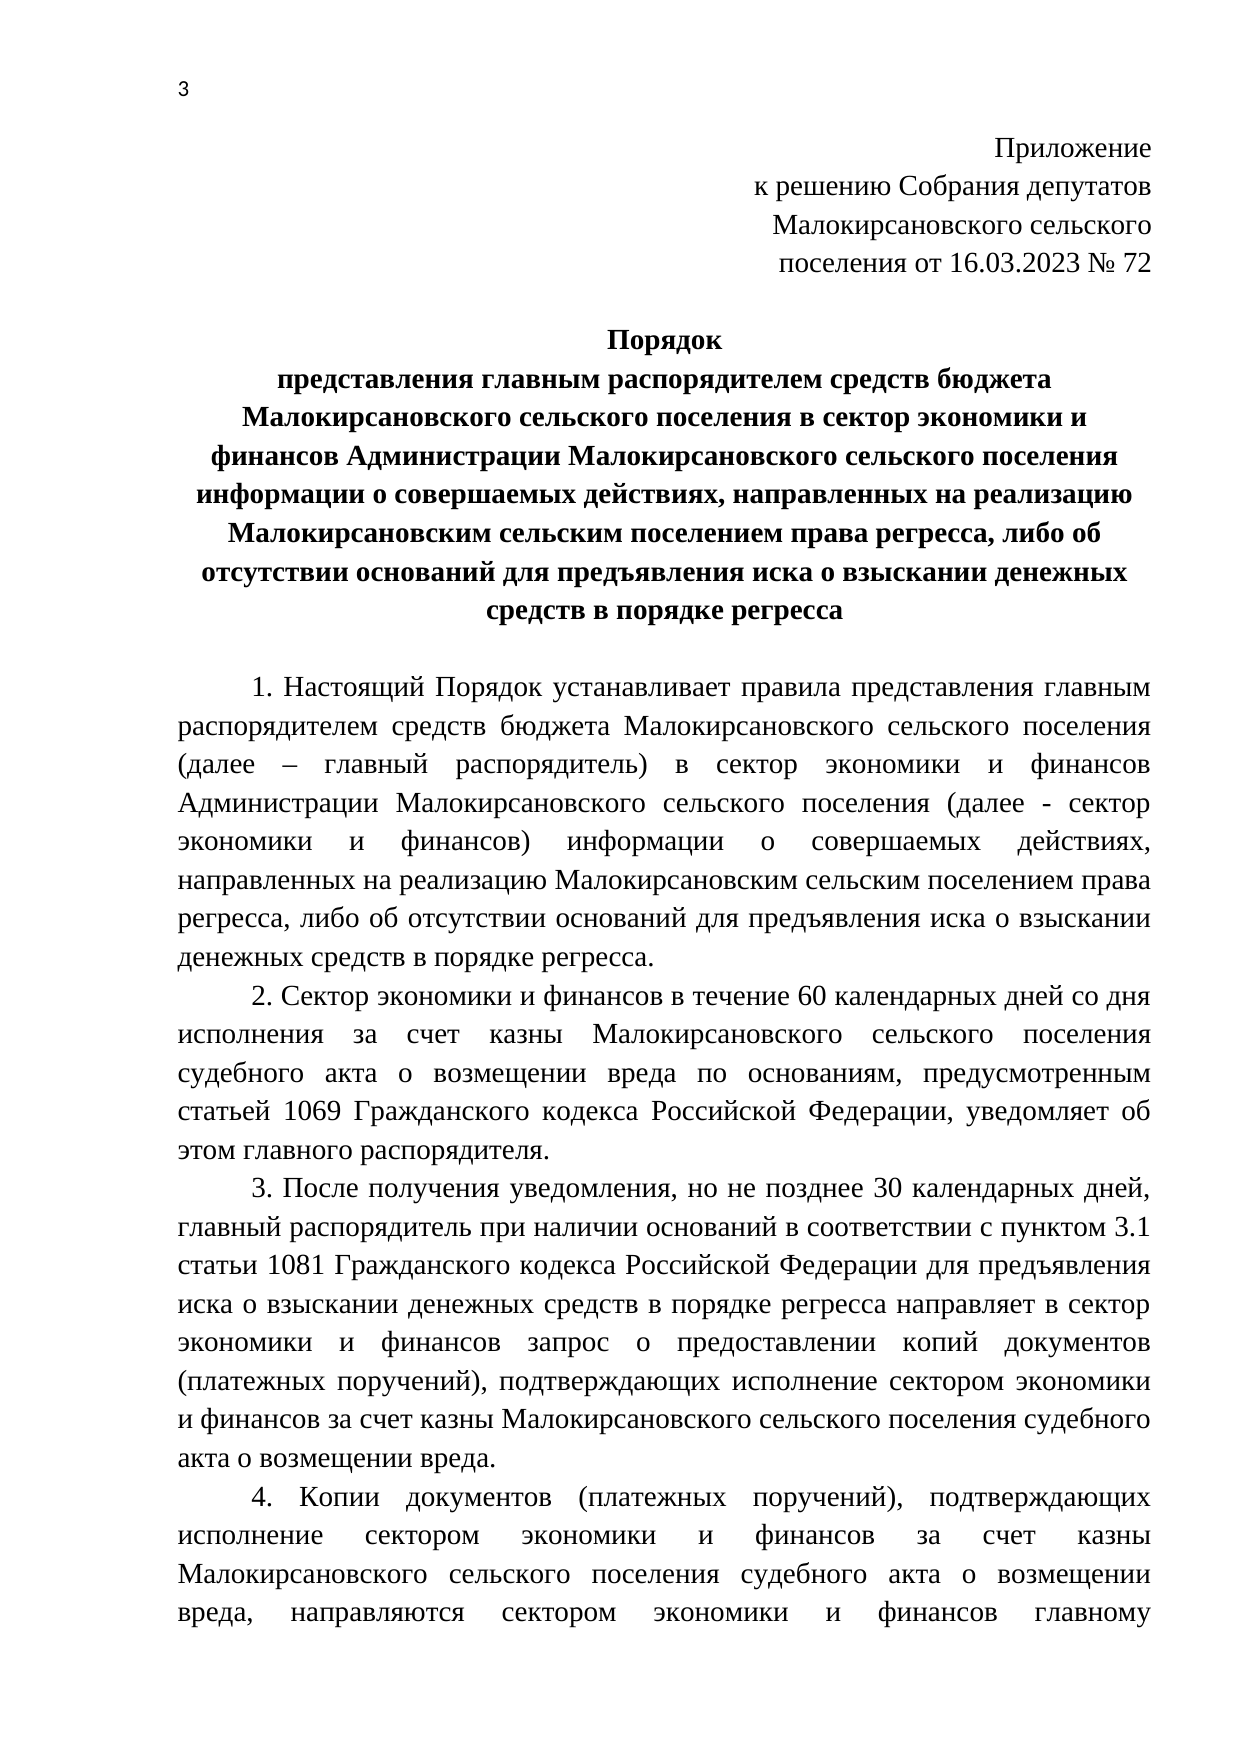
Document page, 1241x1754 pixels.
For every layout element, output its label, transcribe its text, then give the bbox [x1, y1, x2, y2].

text 2. Сектор экономики и финансов в течение 60 календарных дней со дня исполнения за счет казны Малокирсановского сельского поселения судебного акта о возмещении вреда по основаниям, предусмотренным статьей 1069 Гражданского кодекса Российской Федерации, уведомляет об этом главного распорядителя. [177, 978, 1152, 1165]
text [177, 1479, 1152, 1628]
text представления главным распорядителем средств бюджета Малокирсановского сельского поселения в сектор экономики и финансов Администрации Малокирсановского сельского поселения информации о совершаемых действиях, направленных на реализацию Малокирсановским сельским поселением права регресса, либо об отсутствии оснований для предъявления иска о взыскании денежных средств в порядке регресса [177, 361, 1152, 626]
text 3. После получения уведомления, но не позднее 30 календарных дней, главный распорядитель при наличии оснований в соответствии с пунктом 3.1 статьи 1081 Гражданского кодекса Российской Федерации для предъявления иска о взыскании денежных средств в порядке регресса направляет в сектор экономики и финансов запрос о предоставлении копий документов (платежных поручений), подтверждающих исполнение сектором экономики и финансов за счет казны Малокирсановского сельского поселения судебного акта о возмещении вреда. [177, 1170, 1152, 1474]
text Приложение [709, 130, 1152, 163]
text 1. Настоящий Порядок устанавливает правила представления главным распорядителем средств бюджета Малокирсановского сельского поселения (далее – главный распорядитель) в сектор экономики и финансов Администрации Малокирсановского сельского поселения (далее - сектор экономики и финансов) информации о совершаемых действиях, направленных на реализацию Малокирсановским сельским поселением права регресса, либо об отсутствии оснований для предъявления иска о взыскании денежных средств в порядке регресса. [177, 669, 1152, 973]
text к решению Собрания депутатов Малокирсановского сельского поселения от 16.03.2023 № 72 [709, 168, 1152, 279]
text Порядок [177, 322, 1152, 356]
